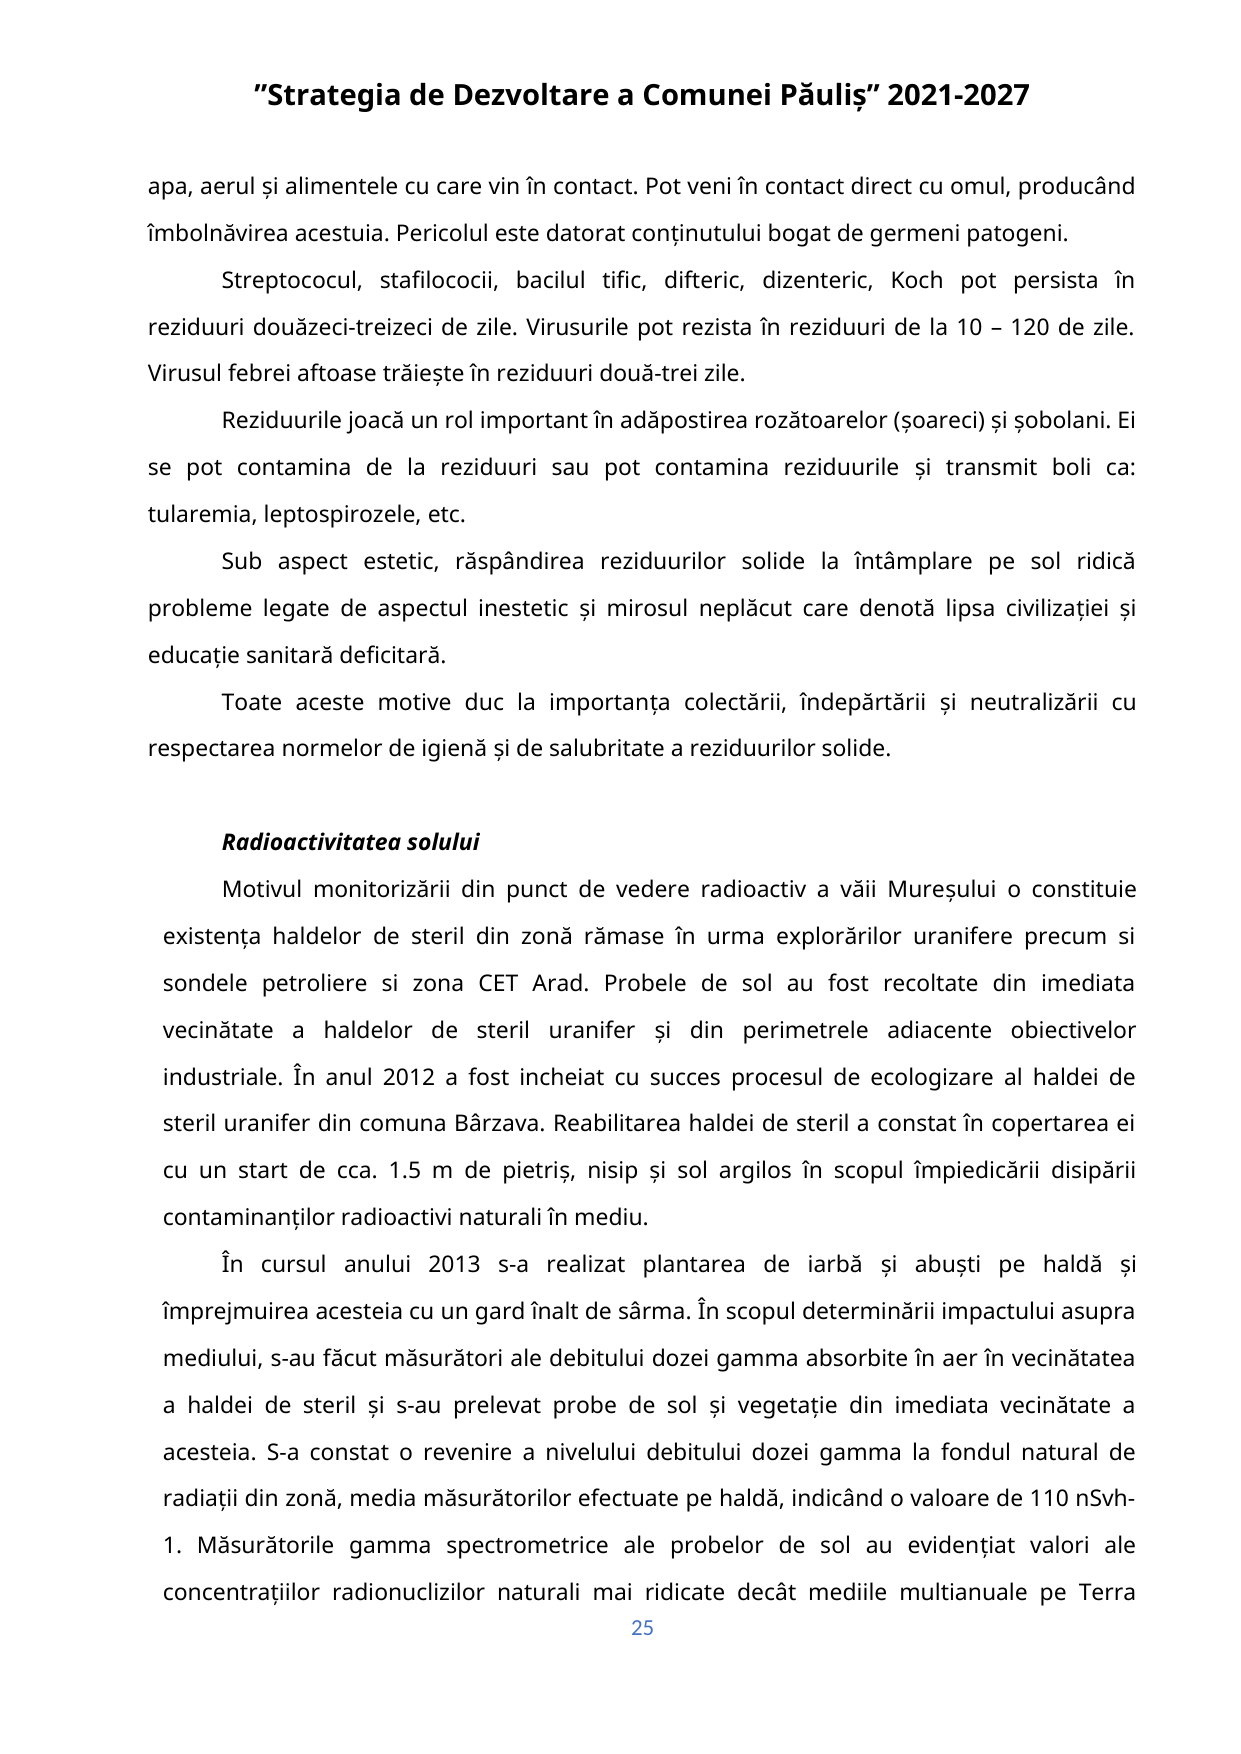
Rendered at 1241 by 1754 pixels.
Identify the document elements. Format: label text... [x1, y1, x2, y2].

text Sub aspect estetic, răspândirea reziduurilor solide la întâmplare pe sol ridică probleme legate de aspectul inestetic şi mirosul neplăcut care denotă lipsa civilizaţiei și educaţie sanitară deficitară. [148, 545, 1137, 670]
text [148, 170, 1137, 248]
text Streptococul, stafilococii, bacilul tific, difteric, dizenteric, Koch pot persista în reziduuri douăzeci-treizeci de zile. Virusurile pot rezista în reziduuri de la 10 – 120 de zile. Virusul febrei aftoase trăieşte în reziduuri două-trei zile. [148, 263, 1137, 388]
text Reziduurile joacă un rol important în adăpostirea rozătoarelor (şoareci) şi şobolani. Ei se pot contamina de la reziduuri sau pot contamina reziduurile şi transmit boli ca: tularemia, leptospirozele, etc. [148, 404, 1137, 529]
text Radioactivitatea solului [163, 826, 1137, 857]
text Motivul monitorizării din punct de vedere radioactiv a văii Mureşului o constituie existenţa haldelor de steril din zonă rămase în urma explorărilor uranifere precum si sondele petroliere si zona CET Arad. Probele de sol au fost recoltate din imediata vecinătate a haldelor de steril uranifer şi din perimetrele adiacente obiectivelor industriale. În anul 2012 a fost incheiat cu succes procesul de ecologizare al haldei de steril uranifer din comuna Bârzava. Reabilitarea haldei de steril a constat în copertarea ei cu un start de cca. 1.5 m de pietriş, nisip şi sol argilos în scopul împiedicării disipării contaminanţilor radioactivi naturali în mediu. [163, 873, 1137, 1232]
text Toate aceste motive duc la importanţa colectării, îndepărtării şi neutralizării cu respectarea normelor de igienă şi de salubritate a reziduurilor solide. [148, 685, 1137, 763]
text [163, 1248, 1137, 1607]
